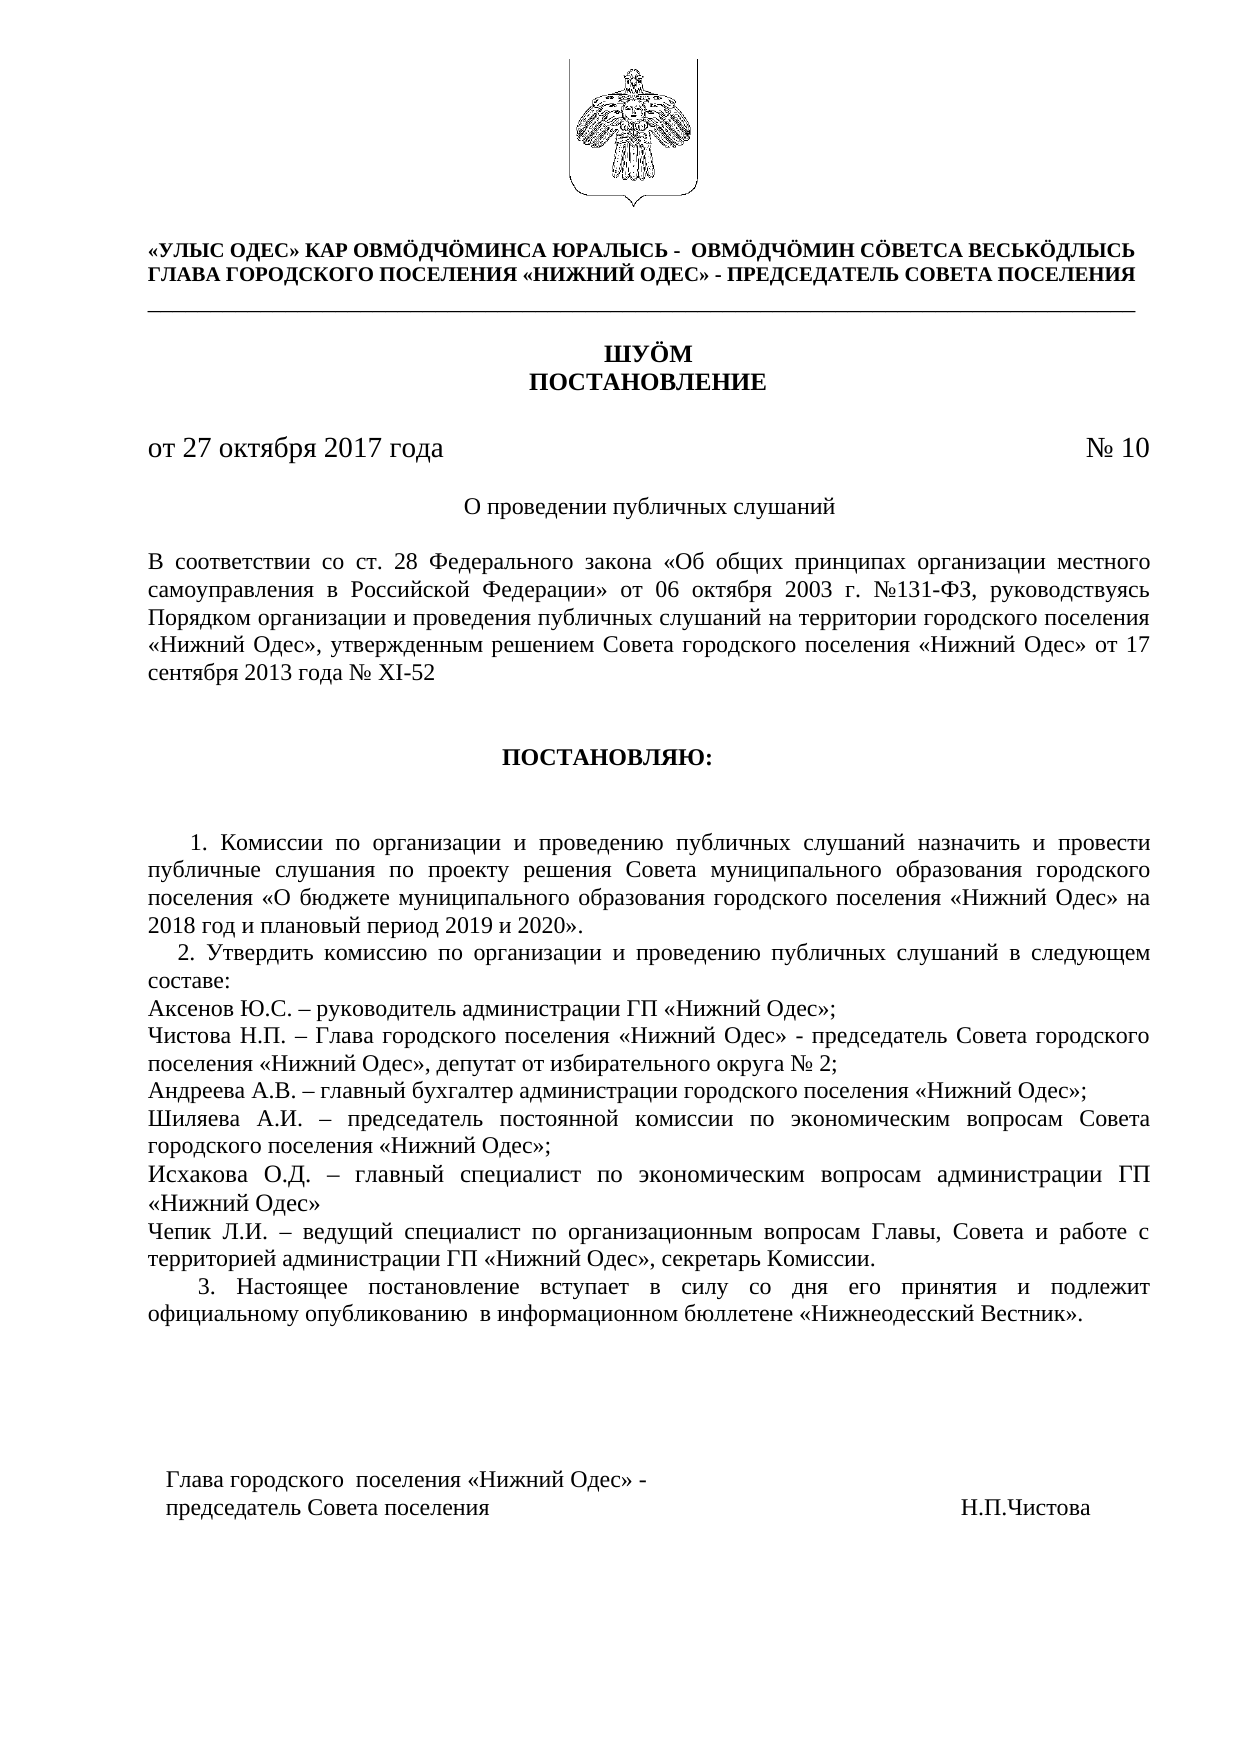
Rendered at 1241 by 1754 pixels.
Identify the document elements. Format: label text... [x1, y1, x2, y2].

text Исхакова О.Д. – главный специалист по экономическим вопросам администрации ГП «Нижний Одес» [148, 1159, 1152, 1217]
text 1. Комиссии по организации и проведению публичных слушаний назначить и провести публичные слушания по проекту решения Совета муниципального образования городского поселения «О бюджете муниципального образования городского поселения «Нижний Одес» на 2018 год и плановый период 2019 и 2020». [148, 828, 1152, 938]
text ПОСТАНОВЛЯЮ: [148, 743, 1152, 770]
text «УЛЫС ОДЕС» КАР ОВМÖДЧÖМИНСА ЮРАЛЫСЬ - ОВМÖДЧÖМИН СÖВЕТСА ВЕСЬКÖДЛЫСЬ [148, 238, 1152, 262]
text 3. Настоящее постановление вступает в силу со дня его принятия и подлежит официальному опубликованию в информационном бюллетене «Нижнеодесский Вестник». [148, 1272, 1152, 1327]
text _______________________________________________________________________________ [148, 286, 1152, 315]
subtitle ПОСТАНОВЛЕНИЕ [373, 367, 1152, 396]
subtitle от 27 октября 2017 года № 10 [148, 430, 1152, 463]
text Аксенов Ю.С. – руководитель администрации ГП «Нижний Одес»; [148, 993, 1152, 1021]
text Чистова Н.П. – Глава городского поселения «Нижний Одес» - председатель Совета городского поселения «Нижний Одес», депутат от избирательного округа № 2; [148, 1021, 1152, 1076]
text В соответствии со ст. 28 Федерального закона «Об общих принципах организации местного самоуправления в Российской Федерации» от 06 октября 2003 г. №131-ФЗ, руководствуясь Порядком организации и проведения публичных слушаний на территории городского поселения «Нижний Одес», утвержденным решением Совета городского поселения «Нижний Одес» от 17 сентября 2013 года № XI-52 [148, 547, 1152, 685]
text О проведении публичных слушаний [148, 492, 1152, 520]
text председатель Совета поселения Н.П.Чистова [148, 1493, 1152, 1520]
text Шиляева А.И. – председатель постоянной комиссии по экономическим вопросам Совета городского поселения «Нижний Одес»; [148, 1104, 1152, 1159]
text Глава городского поселения «Нижний Одес» - [148, 1465, 1152, 1493]
text Чепик Л.И. – ведущий специалист по организационным вопросам Главы, Совета и работе с территорией администрации ГП «Нижний Одес», секретарь Комиссии. [148, 1217, 1152, 1272]
text 2. Утвердить комиссию по организации и проведению публичных слушаний в следующем составе: [148, 938, 1152, 993]
subtitle ШУÖМ [373, 339, 1152, 367]
picture [563, 59, 704, 209]
subtitle ГЛАВА ГОРОДСКОГО ПОСЕЛЕНИЯ «НИЖНИЙ ОДЕС» - ПРЕДСЕДАТЕЛЬ СОВЕТА ПОСЕЛЕНИЯ [148, 262, 1152, 286]
text Андреева А.В. – главный бухгалтер администрации городского поселения «Нижний Одес»; [148, 1076, 1152, 1104]
